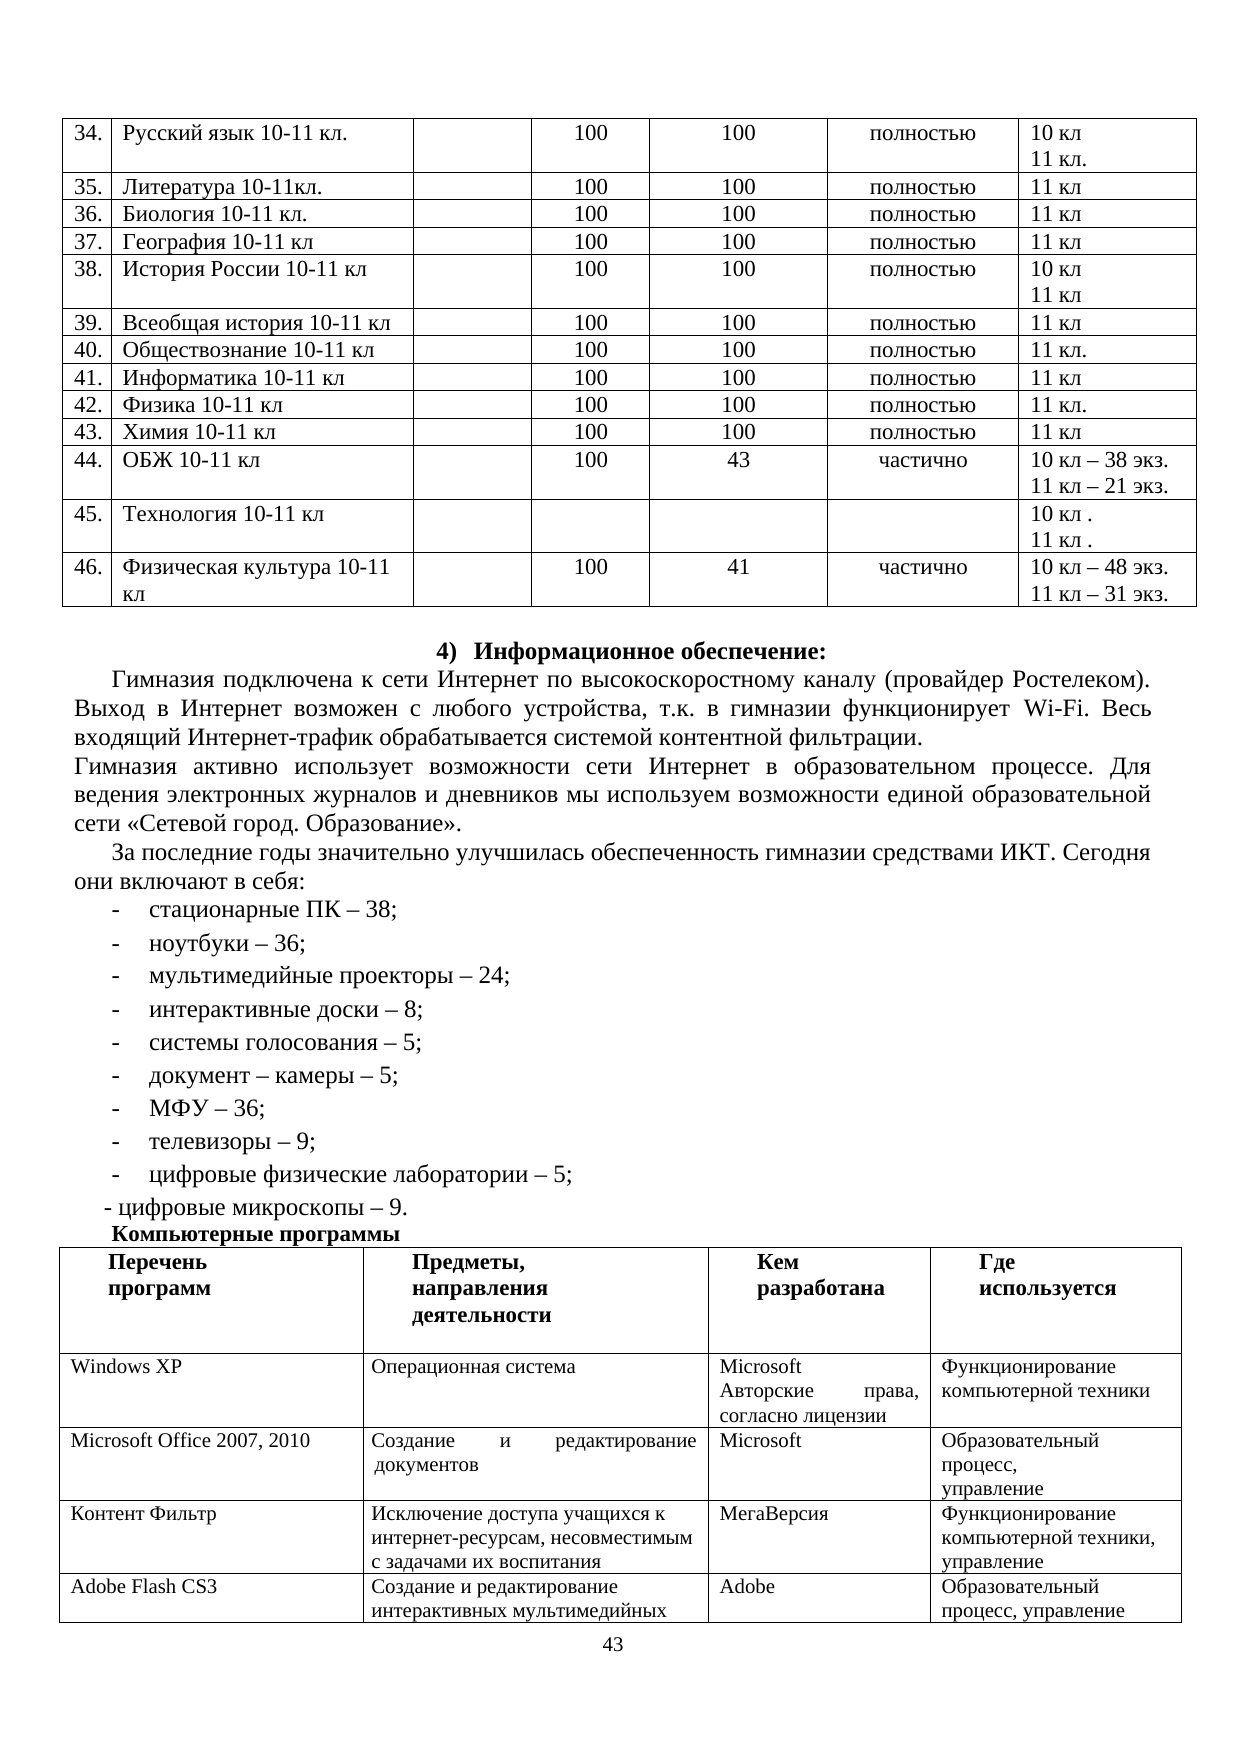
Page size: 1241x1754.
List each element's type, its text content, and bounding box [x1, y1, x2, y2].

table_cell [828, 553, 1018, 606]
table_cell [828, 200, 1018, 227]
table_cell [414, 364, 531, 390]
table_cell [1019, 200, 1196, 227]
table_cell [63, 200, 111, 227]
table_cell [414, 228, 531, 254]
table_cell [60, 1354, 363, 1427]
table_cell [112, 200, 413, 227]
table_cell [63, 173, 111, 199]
list стационарные ПК – 38; [111, 894, 1152, 923]
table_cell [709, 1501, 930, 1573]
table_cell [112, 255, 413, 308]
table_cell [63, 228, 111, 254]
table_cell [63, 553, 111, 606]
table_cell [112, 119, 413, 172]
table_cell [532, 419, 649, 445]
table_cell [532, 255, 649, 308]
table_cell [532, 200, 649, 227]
list Информационное обеспечение: [111, 636, 1152, 664]
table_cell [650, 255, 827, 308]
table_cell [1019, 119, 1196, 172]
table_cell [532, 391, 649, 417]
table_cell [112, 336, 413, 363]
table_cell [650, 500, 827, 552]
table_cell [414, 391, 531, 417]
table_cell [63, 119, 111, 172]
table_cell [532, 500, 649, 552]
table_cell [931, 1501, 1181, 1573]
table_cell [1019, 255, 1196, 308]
list мультимедийные проекторы – 24; [111, 961, 1152, 989]
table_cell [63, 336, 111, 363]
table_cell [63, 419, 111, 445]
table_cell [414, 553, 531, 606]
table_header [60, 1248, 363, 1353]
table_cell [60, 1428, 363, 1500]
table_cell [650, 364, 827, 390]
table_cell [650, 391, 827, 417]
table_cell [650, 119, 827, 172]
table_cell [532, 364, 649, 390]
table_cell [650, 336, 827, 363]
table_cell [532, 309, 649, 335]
text Гимназия активно использует возможности сети Интернет в образовательном процессе. Для ведения электронных журналов и дневников мы используем возможности единой образовательной сети «Сетевой город. Образование». [74, 751, 1152, 837]
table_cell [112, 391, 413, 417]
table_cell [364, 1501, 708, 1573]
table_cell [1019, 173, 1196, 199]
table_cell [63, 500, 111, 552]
list интерактивные доски – 8; [111, 994, 1152, 1022]
text Гимназия подключена к сети Интернет по высокоскоростному каналу (провайдер Ростелеком). Выход в Интернет возможен с любого устройства, т.к. в гимназии функционирует Wi-Fi. Весь входящий Интернет-трафик обрабатывается системой контентной фильтрации. [74, 664, 1152, 751]
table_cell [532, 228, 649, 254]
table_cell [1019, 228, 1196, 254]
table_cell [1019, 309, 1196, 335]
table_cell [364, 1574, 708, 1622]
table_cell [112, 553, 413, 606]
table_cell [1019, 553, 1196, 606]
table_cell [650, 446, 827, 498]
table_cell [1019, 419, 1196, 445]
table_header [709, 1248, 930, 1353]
text За последние годы значительно улучшилась обеспеченность гимназии средствами ИКТ. Сегодня они включают в себя: [74, 837, 1152, 894]
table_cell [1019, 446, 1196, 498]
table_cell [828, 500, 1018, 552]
list МФУ – 36; [111, 1093, 1152, 1121]
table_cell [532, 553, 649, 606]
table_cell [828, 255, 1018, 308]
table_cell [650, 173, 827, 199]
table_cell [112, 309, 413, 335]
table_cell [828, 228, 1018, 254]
text Компьютерные программы [111, 1221, 1152, 1247]
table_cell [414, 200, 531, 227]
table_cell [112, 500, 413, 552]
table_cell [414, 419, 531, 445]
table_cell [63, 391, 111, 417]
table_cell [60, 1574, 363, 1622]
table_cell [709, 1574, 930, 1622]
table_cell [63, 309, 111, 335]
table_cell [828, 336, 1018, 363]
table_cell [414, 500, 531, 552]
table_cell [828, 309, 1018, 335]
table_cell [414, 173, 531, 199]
list ноутбуки – 36; [111, 928, 1152, 956]
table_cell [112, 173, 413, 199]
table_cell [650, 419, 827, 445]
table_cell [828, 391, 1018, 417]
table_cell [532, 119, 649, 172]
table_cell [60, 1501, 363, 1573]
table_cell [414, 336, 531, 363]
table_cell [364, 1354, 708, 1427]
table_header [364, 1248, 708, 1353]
list системы голосования – 5; [111, 1027, 1152, 1055]
text - цифровые микроскопы – 9. [103, 1192, 1152, 1221]
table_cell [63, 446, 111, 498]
list цифровые физические лаборатории – 5; [111, 1159, 1152, 1187]
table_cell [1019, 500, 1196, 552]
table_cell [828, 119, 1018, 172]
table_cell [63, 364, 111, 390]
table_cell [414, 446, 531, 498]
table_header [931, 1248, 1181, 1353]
list документ – камеры – 5; [111, 1060, 1152, 1088]
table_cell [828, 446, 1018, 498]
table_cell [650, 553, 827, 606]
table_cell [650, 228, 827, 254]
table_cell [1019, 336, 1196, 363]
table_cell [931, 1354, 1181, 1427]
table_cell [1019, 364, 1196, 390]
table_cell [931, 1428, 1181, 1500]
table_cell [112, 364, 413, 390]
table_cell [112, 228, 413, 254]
list телевизоры – 9; [111, 1126, 1152, 1154]
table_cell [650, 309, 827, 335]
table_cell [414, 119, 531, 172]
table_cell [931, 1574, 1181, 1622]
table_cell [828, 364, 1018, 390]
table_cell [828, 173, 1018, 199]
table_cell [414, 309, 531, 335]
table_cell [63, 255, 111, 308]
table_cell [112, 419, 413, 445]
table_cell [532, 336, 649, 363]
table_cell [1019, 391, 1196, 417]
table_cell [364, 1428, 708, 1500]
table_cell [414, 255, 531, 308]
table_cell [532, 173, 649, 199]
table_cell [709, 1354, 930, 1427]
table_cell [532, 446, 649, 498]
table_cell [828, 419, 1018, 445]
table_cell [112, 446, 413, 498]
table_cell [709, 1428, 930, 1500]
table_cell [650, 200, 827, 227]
